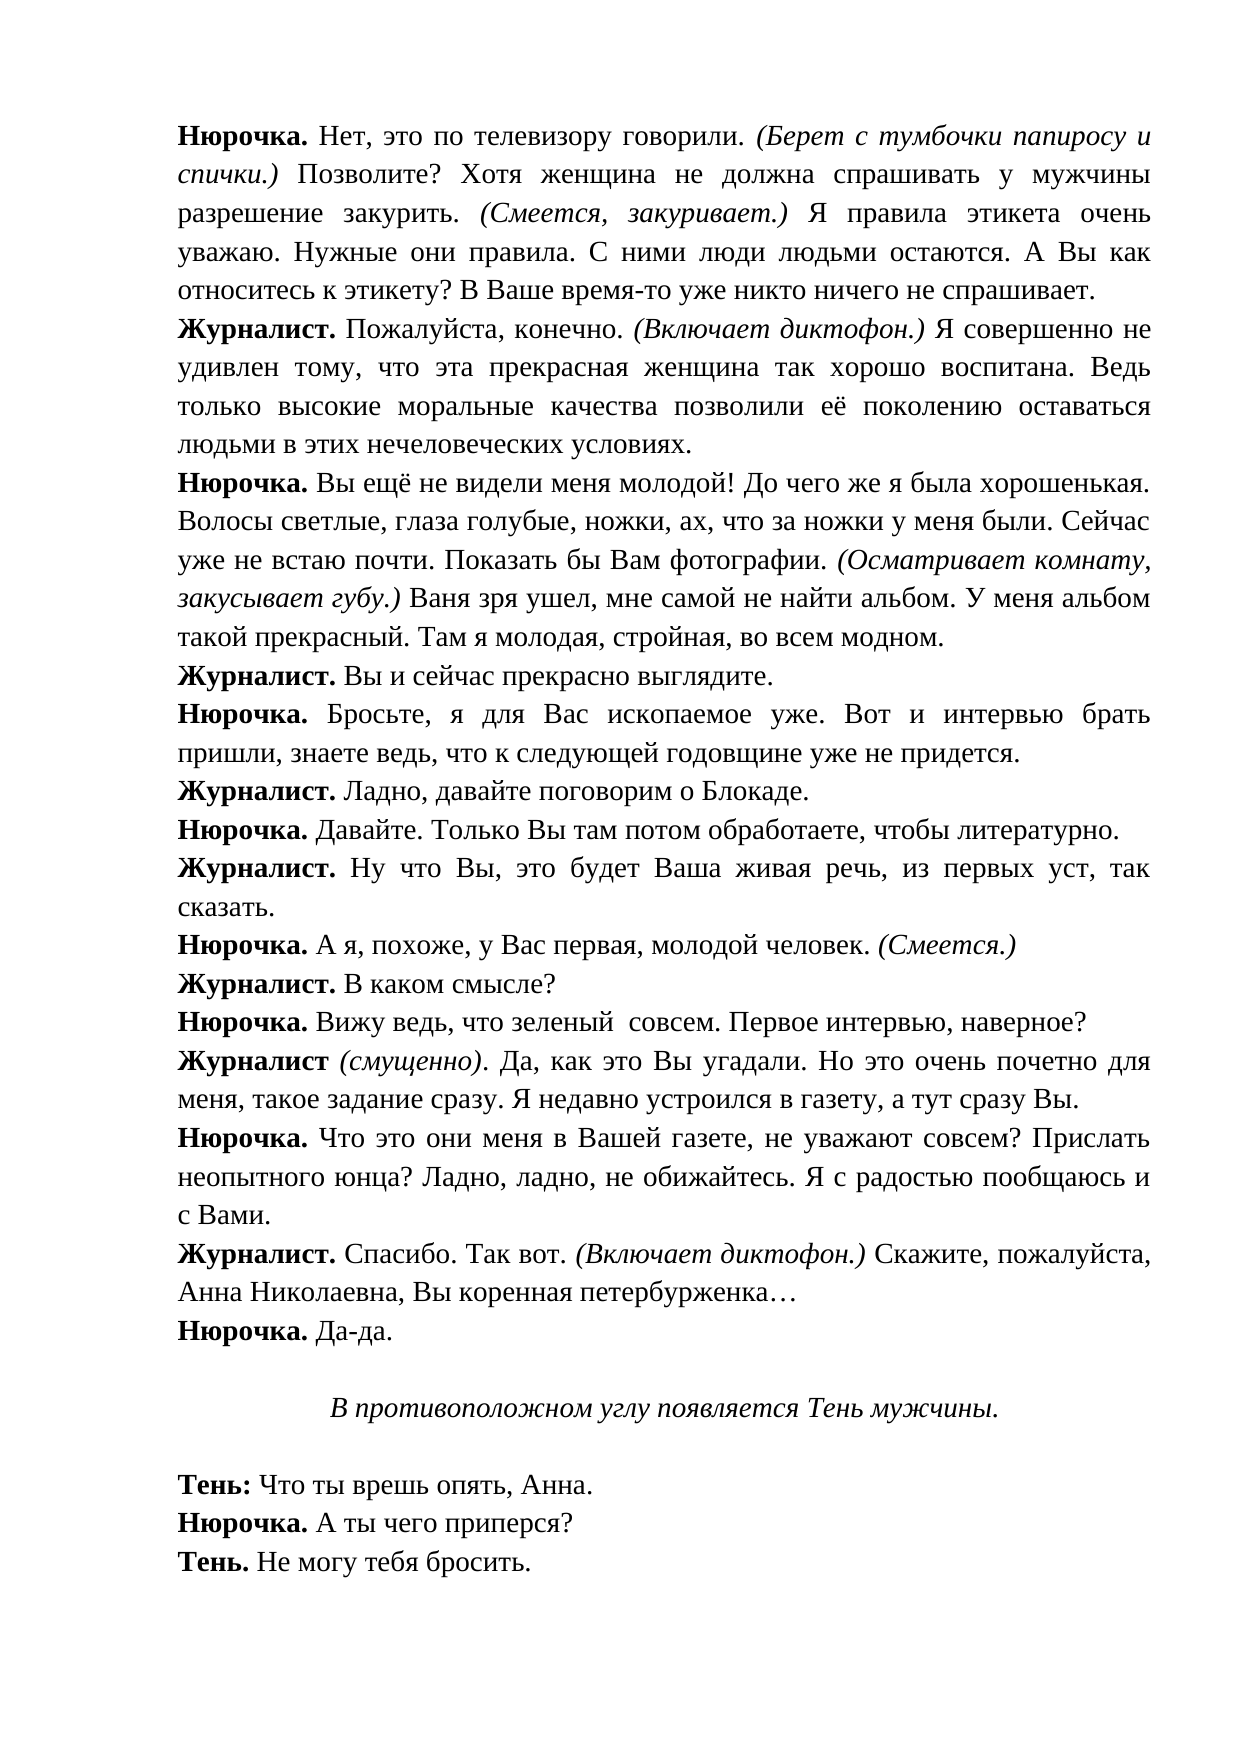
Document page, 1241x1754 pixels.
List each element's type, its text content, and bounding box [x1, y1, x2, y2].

text Нюрочка. Вы ещё не видели меня молодой! До чего же я была хорошенькая. Волосы светлые, глаза голубые, ножки, ах, что за ножки у меня были. Сейчас уже не встаю почти. Показать бы Вам фотографии. (Осматривает комнату, закусывает губу.) Ваня зря ушел, мне самой не найти альбом. У меня альбом такой прекрасный. Там я молодая, стройная, во всем модном. [177, 465, 1152, 653]
text Журналист. Спасибо. Так вот. (Включает диктофон.) Скажите, пожалуйста, Анна Николаевна, Вы коренная петербурженка… [177, 1236, 1152, 1308]
text Журналист. Пожалуйста, конечно. (Включает диктофон.) Я совершенно не удивлен тому, что эта прекрасная женщина так хорошо воспитана. Ведь только высокие моральные качества позволили её поколению оставаться людьми в этих нечеловеческих условиях. [177, 311, 1152, 460]
text Нюрочка. Нет, это по телевизору говорили. (Берет с тумбочки папиросу и спички.) Позволите? Хотя женщина не должна спрашивать у мужчины разрешение закурить. (Смеется, закуривает.) Я правила этикета очень уважаю. Нужные они правила. С ними люди людьми остаются. А Вы как относитесь к этикету? В Ваше время-то уже никто ничего не спрашивает. [177, 118, 1152, 306]
text Нюрочка. Что это они меня в Вашей газете, не уважают совсем? Прислать неопытного юнца? Ладно, ладно, не обижайтесь. Я с радостью пообщаюсь и с Вами. [177, 1120, 1152, 1231]
text Нюрочка. А я, похоже, у Вас первая, молодой человек. (Смеется.) [177, 927, 1152, 961]
text Нюрочка. Вижу ведь, что зеленый совсем. Первое интервью, наверное? [177, 1004, 1152, 1038]
text Нюрочка. Давайте. Только Вы там потом обработаете, чтобы литературно. [177, 812, 1152, 845]
text Тень. Не могу тебя бросить. [177, 1544, 1152, 1578]
text Журналист. В каком смысле? [177, 966, 1152, 999]
text Нюрочка. А ты чего приперся? [177, 1506, 1152, 1539]
text Нюрочка. Бросьте, я для Вас ископаемое уже. Вот и интервью брать пришли, знаете ведь, что к следующей годовщине уже не придется. [177, 696, 1152, 768]
text Тень: Что ты врешь опять, Анна. [177, 1467, 1152, 1501]
text Журналист. Вы и сейчас прекрасно выглядите. [177, 658, 1152, 691]
text Журналист. Ладно, давайте поговорим о Блокаде. [177, 773, 1152, 807]
text Журналист. Ну что Вы, это будет Ваша живая речь, из первых уст, так сказать. [177, 850, 1152, 922]
text Нюрочка. Да-да. [177, 1313, 1152, 1346]
text Журналист (смущенно). Да, как это Вы угадали. Но это очень почетно для меня, такое задание сразу. Я недавно устроился в газету, а тут сразу Вы. [177, 1043, 1152, 1115]
text В противоположном углу появляется Тень мужчины. [177, 1390, 1152, 1423]
